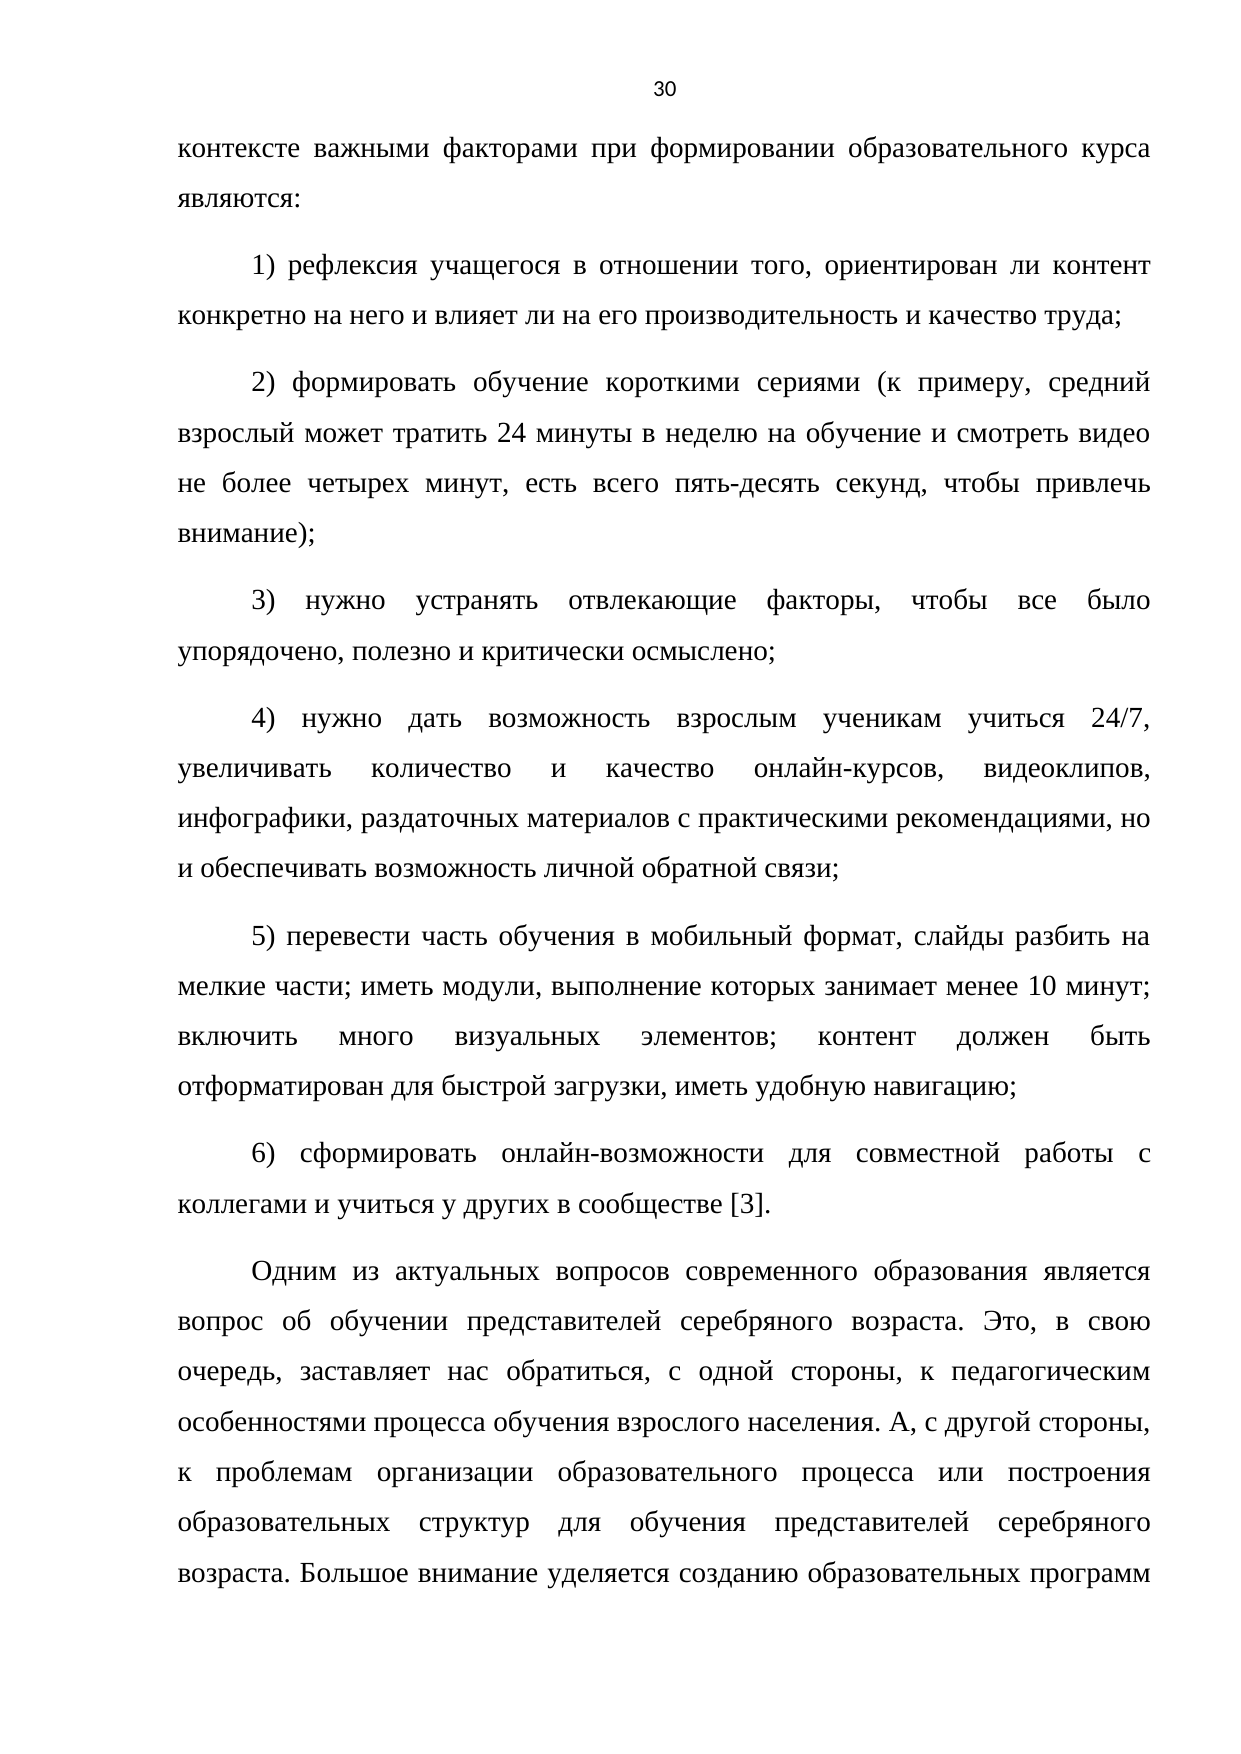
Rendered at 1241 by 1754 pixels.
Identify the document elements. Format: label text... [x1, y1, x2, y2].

text 5) перевести часть обучения в мобильный формат, слайды разбить на мелкие части; иметь модули, выполнение которых занимает менее 10 минут; включить много визуальных элементов; контент должен быть отформатирован для быстрой загрузки, иметь удобную навигацию; [177, 918, 1152, 1102]
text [177, 1253, 1152, 1588]
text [177, 130, 1152, 214]
text 1) рефлексия учащегося в отношении того, ориентирован ли контент конкретно на него и влияет ли на его производительность и качество труда; [177, 247, 1152, 331]
text 2) формировать обучение короткими сериями (к примеру, средний взрослый может тратить 24 минуты в неделю на обучение и смотреть видео не более четырех минут, есть всего пять-десять секунд, чтобы привлечь внимание); [177, 364, 1152, 549]
text 4) нужно дать возможность взрослым ученикам учиться 24/7, увеличивать количество и качество онлайн-курсов, видеоклипов, инфографики, раздаточных материалов с практическими рекомендациями, но и обеспечивать возможность личной обратной связи; [177, 700, 1152, 884]
text 6) сформировать онлайн-возможности для совместной работы с коллегами и учиться у других в сообществе [3]. [177, 1136, 1152, 1219]
text 3) нужно устранять отвлекающие факторы, чтобы все было упорядочено, полезно и критически осмыслено; [177, 582, 1152, 666]
